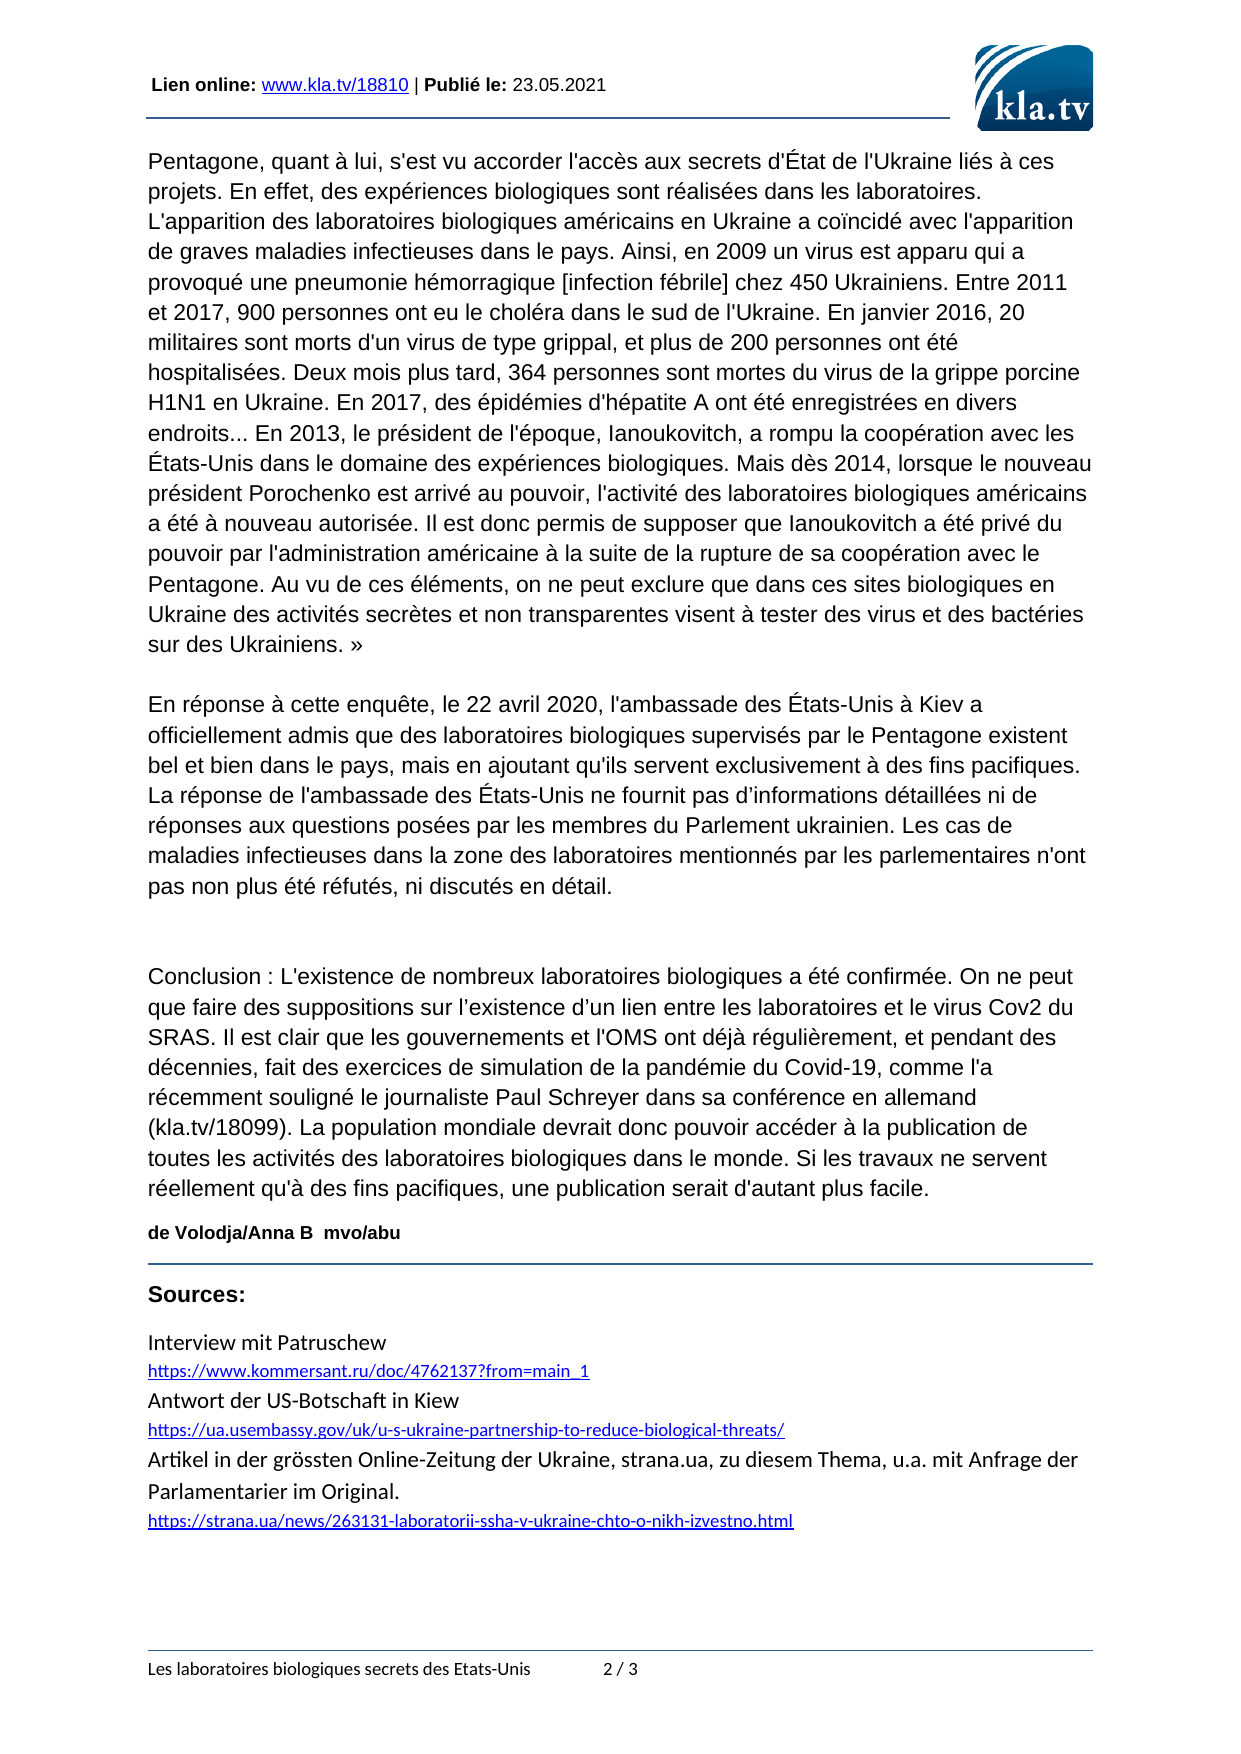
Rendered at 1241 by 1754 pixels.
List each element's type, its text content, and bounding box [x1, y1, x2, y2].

text Sources: [148, 1265, 1093, 1308]
text Interview mit Patruschew https://www.kommersant.ru/doc/4762137?from=main_1 Antwort der US-Botschaft in Kiew https://ua.usembassy.gov/uk/u-s-ukraine-partnership-to-reduce-biological-threats/ Artikel in der grössten Online-Zeitung der Ukraine, strana.ua, zu diesem Thema, u.a. mit Anfrage der Parlamentarier im Original. https://strana.ua/news/263131-laboratorii-ssha-v-ukraine-chto-o-nikh-izvestno.html [148, 1328, 1093, 1532]
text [148, 148, 1093, 1201]
text de Volodja/Anna B mvo/abu [148, 1222, 1093, 1243]
